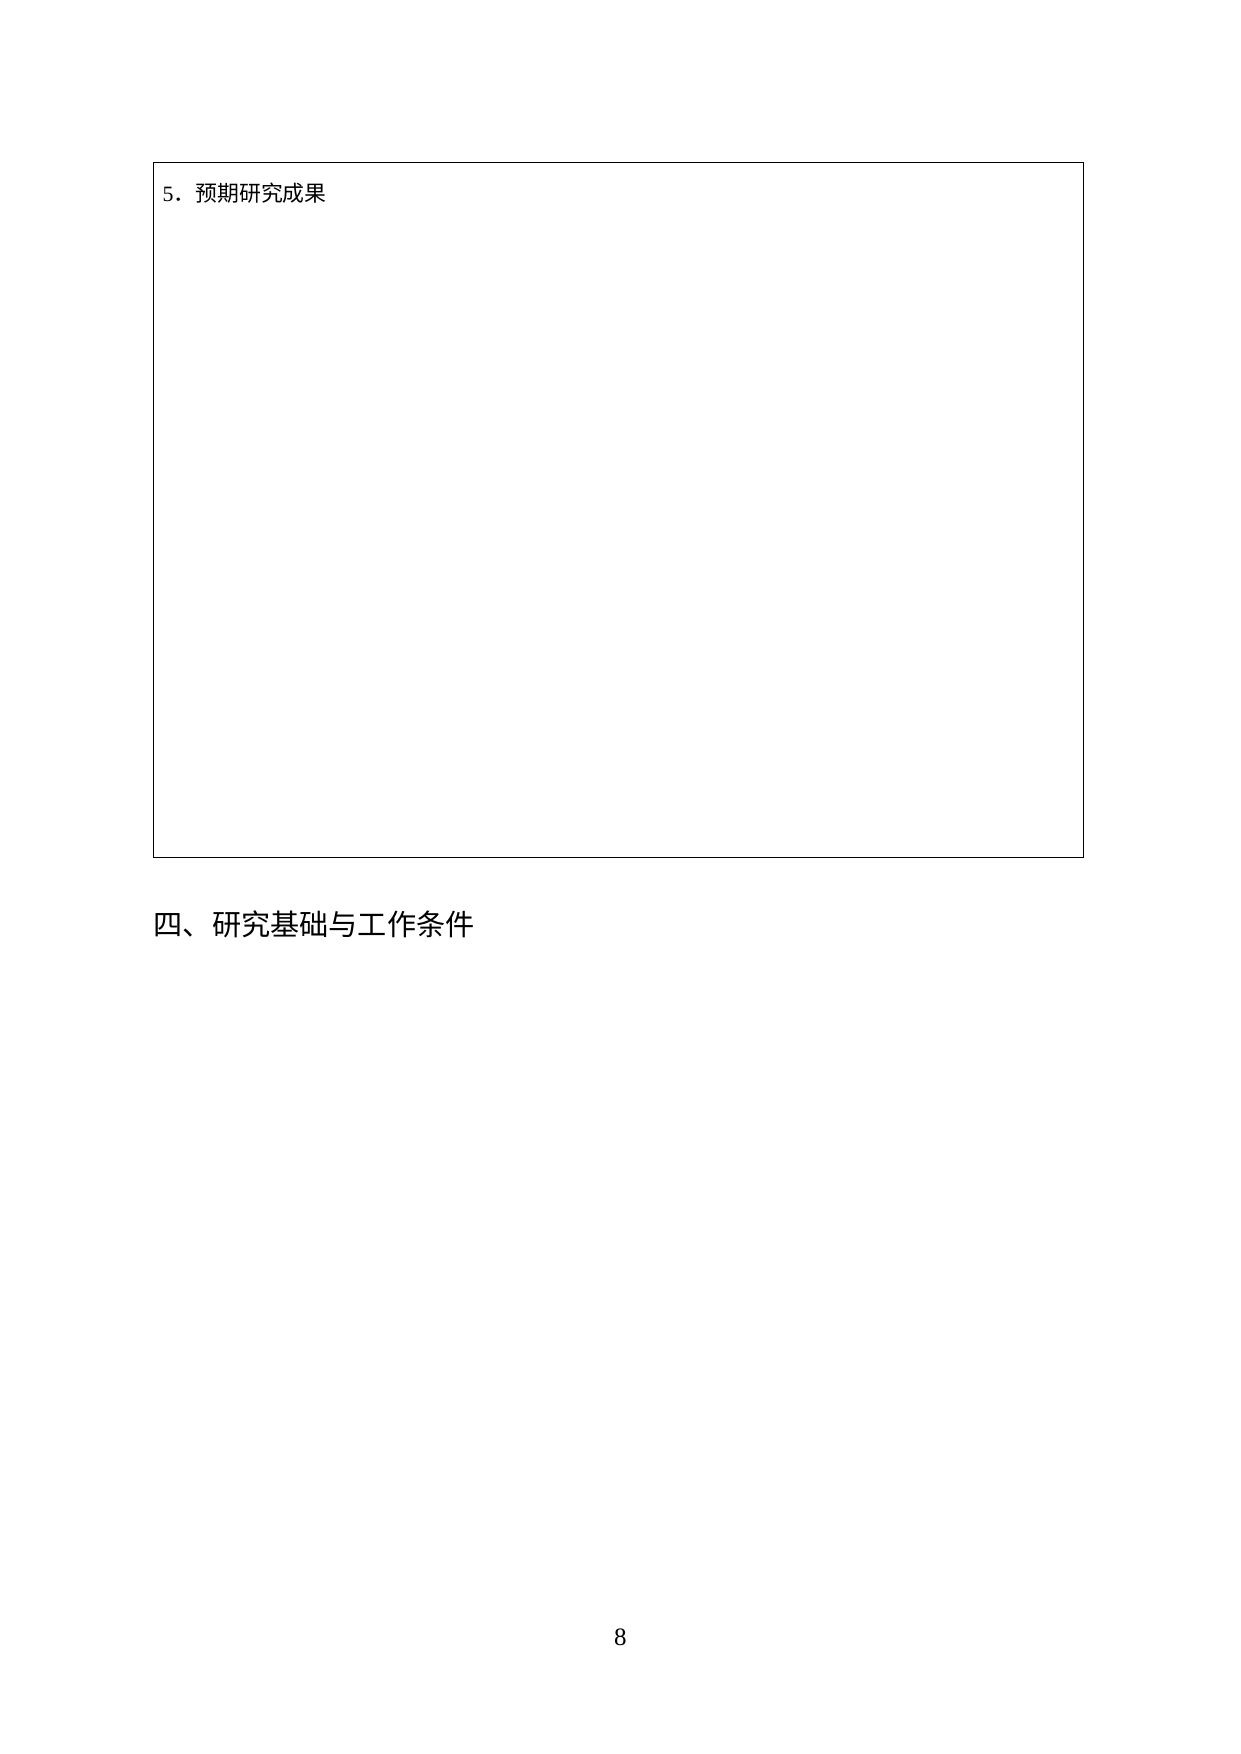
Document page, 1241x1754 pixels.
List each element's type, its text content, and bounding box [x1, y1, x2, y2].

table_cell 5．预期研究成果 [154, 163, 1083, 857]
text 四、研究基础与工作条件 [153, 891, 1087, 956]
